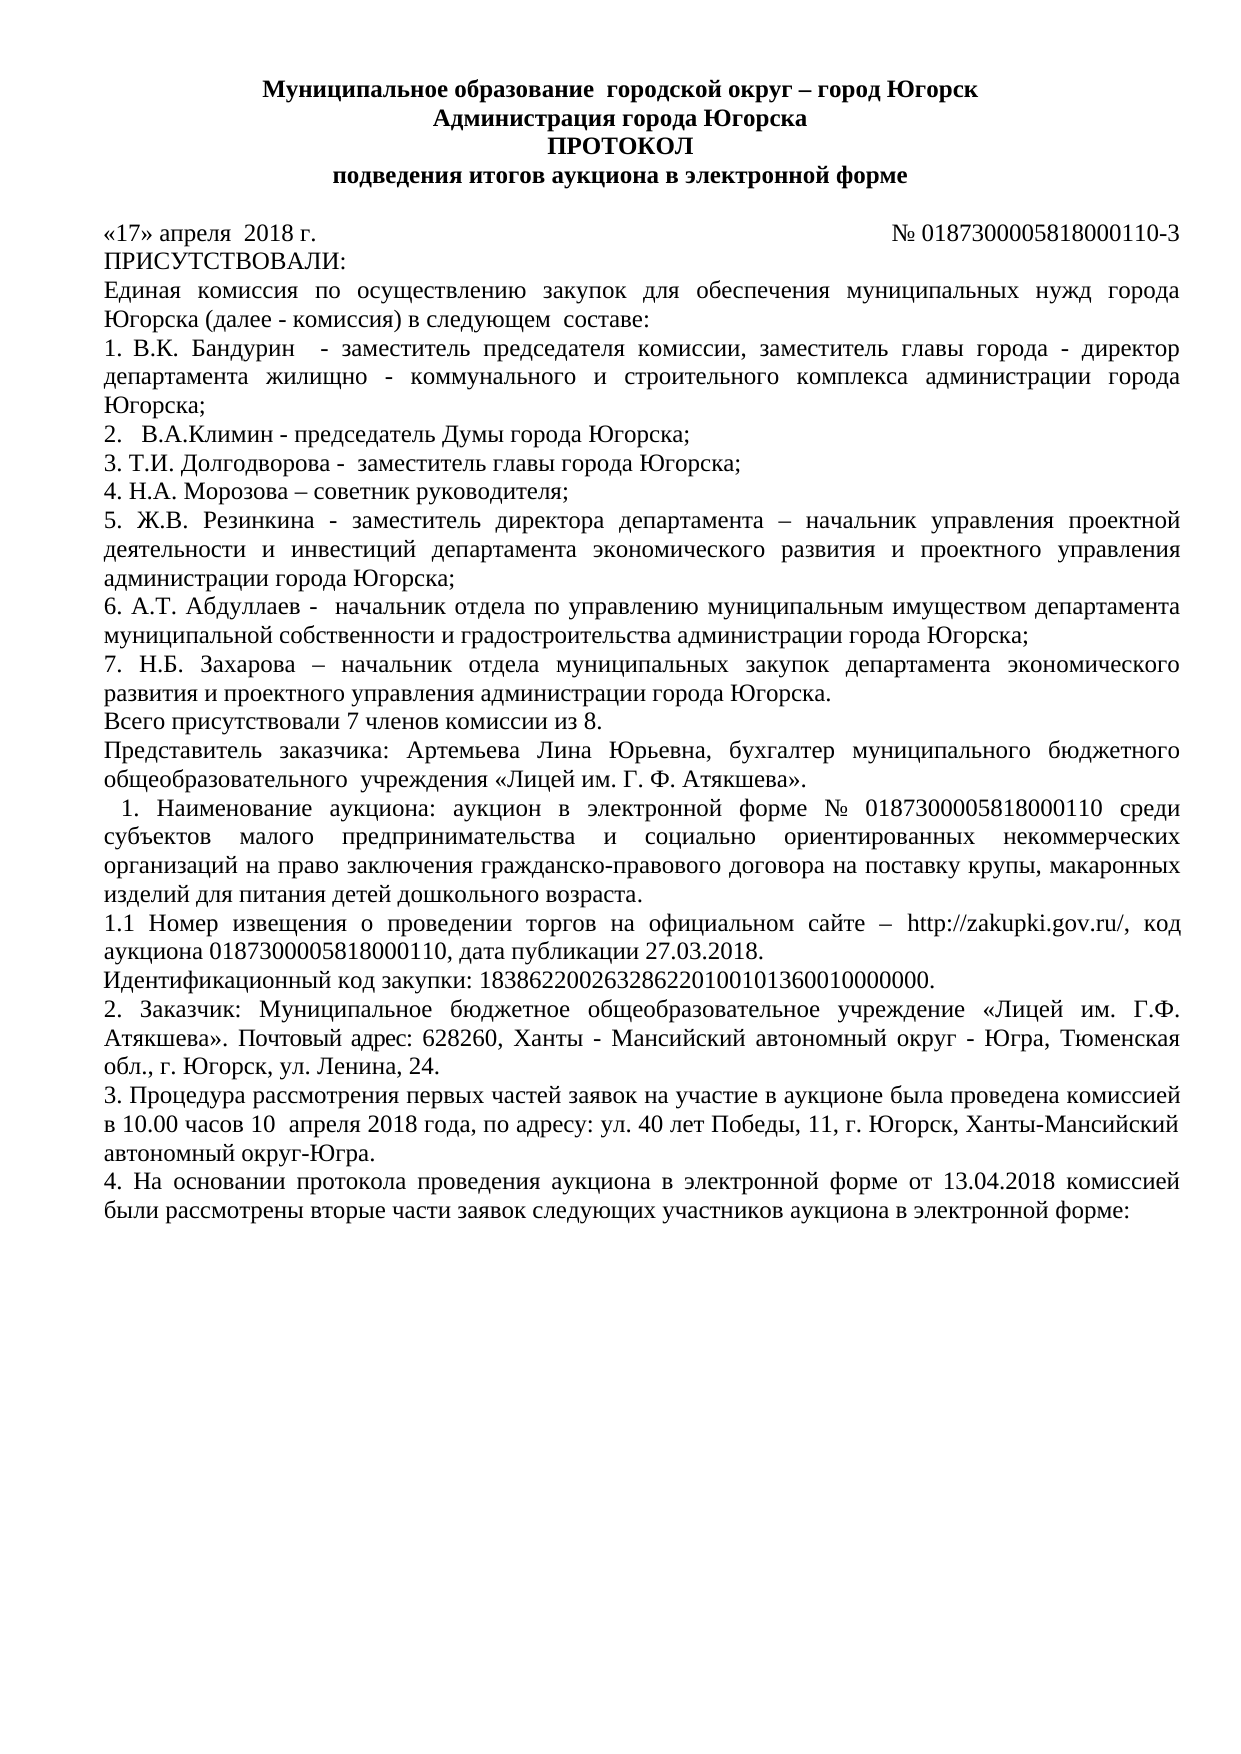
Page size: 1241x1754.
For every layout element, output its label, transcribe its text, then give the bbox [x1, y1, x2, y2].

list В.К. Бандурин - заместитель председателя комиссии, заместитель главы города - директор департамента жилищно - коммунального и строительного комплекса администрации города Югорска; [103, 333, 1181, 419]
text 1. Наименование аукциона: аукцион в электронной форме № 0187300005818000110 среди субъектов малого предпринимательства и социально ориентированных некоммерческих организаций на право заключения гражданско-правового договора на поставку крупы, макаронных изделий для питания детей дошкольного возраста. [103, 793, 1181, 908]
text 4. На основании протокола проведения аукциона в электронной форме от 13.04.2018 комиссией были рассмотрены вторые части заявок следующих участников аукциона в электронной форме: [103, 1166, 1181, 1224]
text 3. Т.И. Долгодворова - заместитель главы города Югорска; [103, 448, 1181, 476]
text подведения итогов аукциона в электронной форме [59, 160, 1181, 189]
text ПРОТОКОЛ [59, 131, 1181, 160]
list В.А.Климин - председатель Думы города Югорска; [103, 419, 1181, 448]
text 3. Процедура рассмотрения первых частей заявок на участие в аукционе была проведена комиссией в 10.00 часов 10 апреля 2018 года, по адресу: ул. 40 лет Победы, 11, г. Югорск, Ханты-Мансийский автономный округ-Югра. [103, 1080, 1181, 1166]
text 7. Н.Б. Захарова – начальник отдела муниципальных закупок департамента экономического развития и проектного управления администрации города Югорска. [103, 649, 1181, 706]
text «17» апреля 2018 г. № 0187300005818000110-3 [59, 218, 1181, 246]
text Идентификационный код закупки: 183862200263286220100101360010000000. [59, 965, 1181, 994]
text Муниципальное образование городской округ – город Югорск [59, 74, 1181, 103]
text 2. Заказчик: Муниципальное бюджетное общеобразовательное учреждение «Лицей им. Г.Ф. Атякшева». Почтовый адрес: 628260, Ханты - Мансийский автономный округ - Югра, Тюменская обл., г. Югорск, ул. Ленина, 24. [103, 994, 1181, 1080]
text Представитель заказчика: Артемьева Лина Юрьевна, бухгалтер муниципального бюджетного общеобразовательного учреждения «Лицей им. Г. Ф. Атякшева». [103, 735, 1181, 793]
text Единая комиссия по осуществлению закупок для обеспечения муниципальных нужд города Югорска (далее - комиссия) в следующем составе: [103, 275, 1181, 333]
text 1.1 Номер извещения о проведении торгов на официальном сайте – http://zakupki.gov.ru/, код аукциона 0187300005818000110, дата публикации 27.03.2018. [103, 908, 1181, 965]
text 5. Ж.В. Резинкина - заместитель директора департамента – начальник управления проектной деятельности и инвестиций департамента экономического развития и проектного управления администрации города Югорска; [103, 505, 1181, 591]
text Всего присутствовали 7 членов комиссии из 8. [103, 706, 1181, 735]
text Администрация города Югорска [59, 103, 1181, 131]
text 6. А.Т. Абдуллаев - начальник отдела по управлению муниципальным имуществом департамента муниципальной собственности и градостроительства администрации города Югорска; [103, 591, 1181, 649]
text ПРИСУТСТВОВАЛИ: [103, 246, 1181, 275]
text 4. Н.А. Морозова – советник руководителя; [103, 476, 1181, 505]
